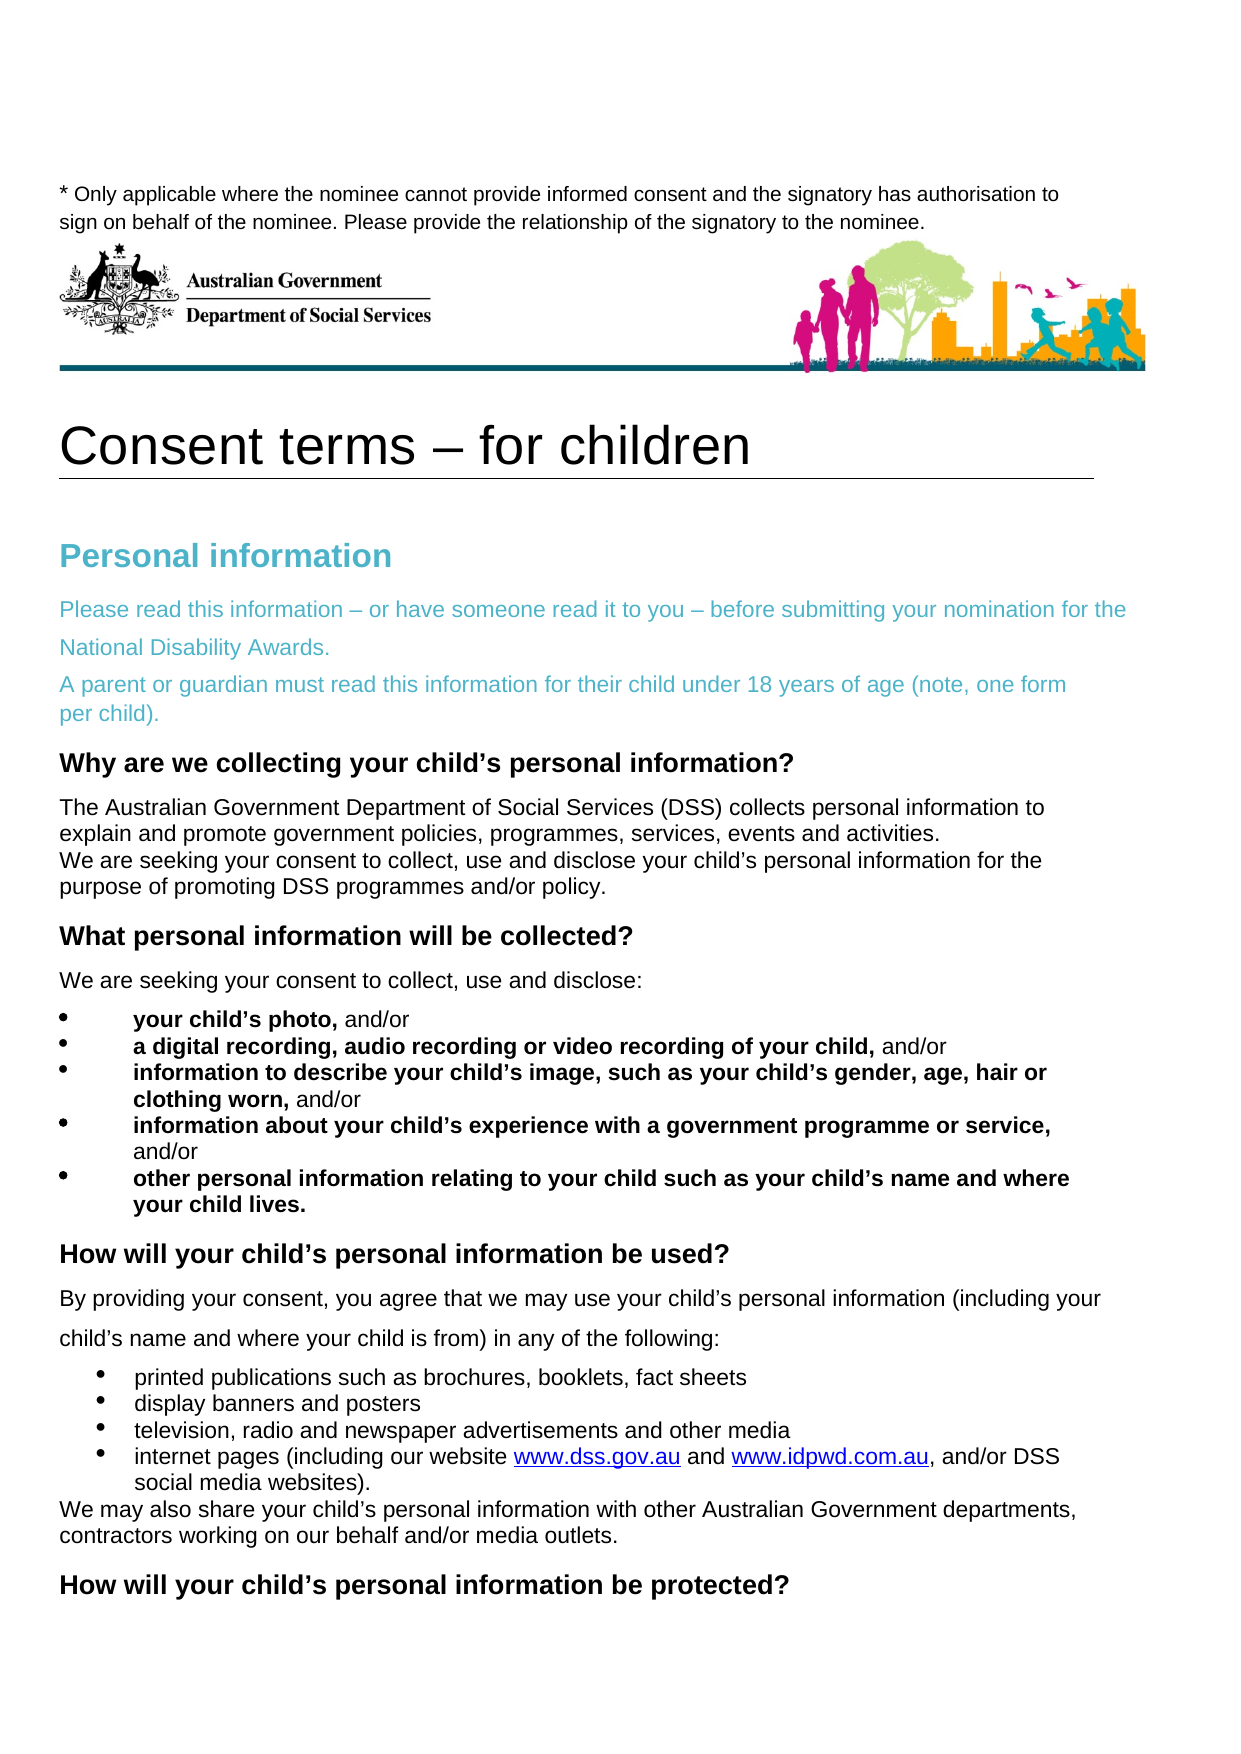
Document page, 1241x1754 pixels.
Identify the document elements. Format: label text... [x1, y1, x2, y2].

text We may also share your child’s personal information with other Australian Government departments, contractors working on our behalf and/or media outlets. [59, 1496, 1090, 1548]
text How will your child’s personal information be protected? [59, 1569, 1094, 1601]
text By providing your consent, you agree that we may use your child’s personal information (including your [59, 1285, 1240, 1311]
text Personal information [59, 536, 1094, 575]
text National Disability Awards. [59, 631, 1240, 660]
list printed publications such as brochures, booklets, fact sheets [97, 1364, 1094, 1390]
list other personal information relating to your child such as your child’s name and where your child lives. [59, 1164, 1094, 1217]
text We are seeking your consent to collect, use and disclose: [59, 967, 1094, 993]
list information about your child’s experience with a government programme or service, and/or [59, 1112, 1094, 1164]
text We are seeking your consent to collect, use and disclose your child’s personal information for the purpose of promoting DSS programmes and/or policy. [59, 847, 1090, 899]
list television, radio and newspaper advertisements and other media [97, 1417, 1094, 1443]
text A parent or guardian must read this information for their child under 18 years of age (note, one form per child). [59, 669, 1094, 726]
list internet pages (including our website www.dss.gov.au and www.idpwd.com.au, and/or DSS social media websites). [97, 1443, 1094, 1496]
text How will your child’s personal information be used? [59, 1238, 1094, 1269]
text Consent terms – for children [59, 413, 1094, 478]
picture [59, 237, 1146, 389]
text * Only applicable where the nominee cannot provide informed consent and the signatory has authorisation to sign on behalf of the nominee. Please provide the relationship of the signatory to the nominee. [59, 150, 1090, 237]
text The Australian Government Department of Social Services (DSS) collects personal information to explain and promote government policies, programmes, services, events and activities. [59, 794, 1090, 847]
list your child’s photo, and/or [59, 1006, 1094, 1033]
text Why are we collecting your child’s personal information? [59, 747, 1094, 778]
text Please read this information – or have someone read it to you – before submitting your nomination for the [59, 594, 1240, 622]
list display banners and posters [97, 1390, 1094, 1417]
text child’s name and where your child is from) in any of the following: [59, 1324, 1240, 1351]
list information to describe your child’s image, such as your child’s gender, age, hair or clothing worn, and/or [59, 1059, 1094, 1112]
list a digital recording, audio recording or video recording of your child, and/or [59, 1033, 1094, 1059]
text What personal information will be collected? [59, 920, 1094, 951]
